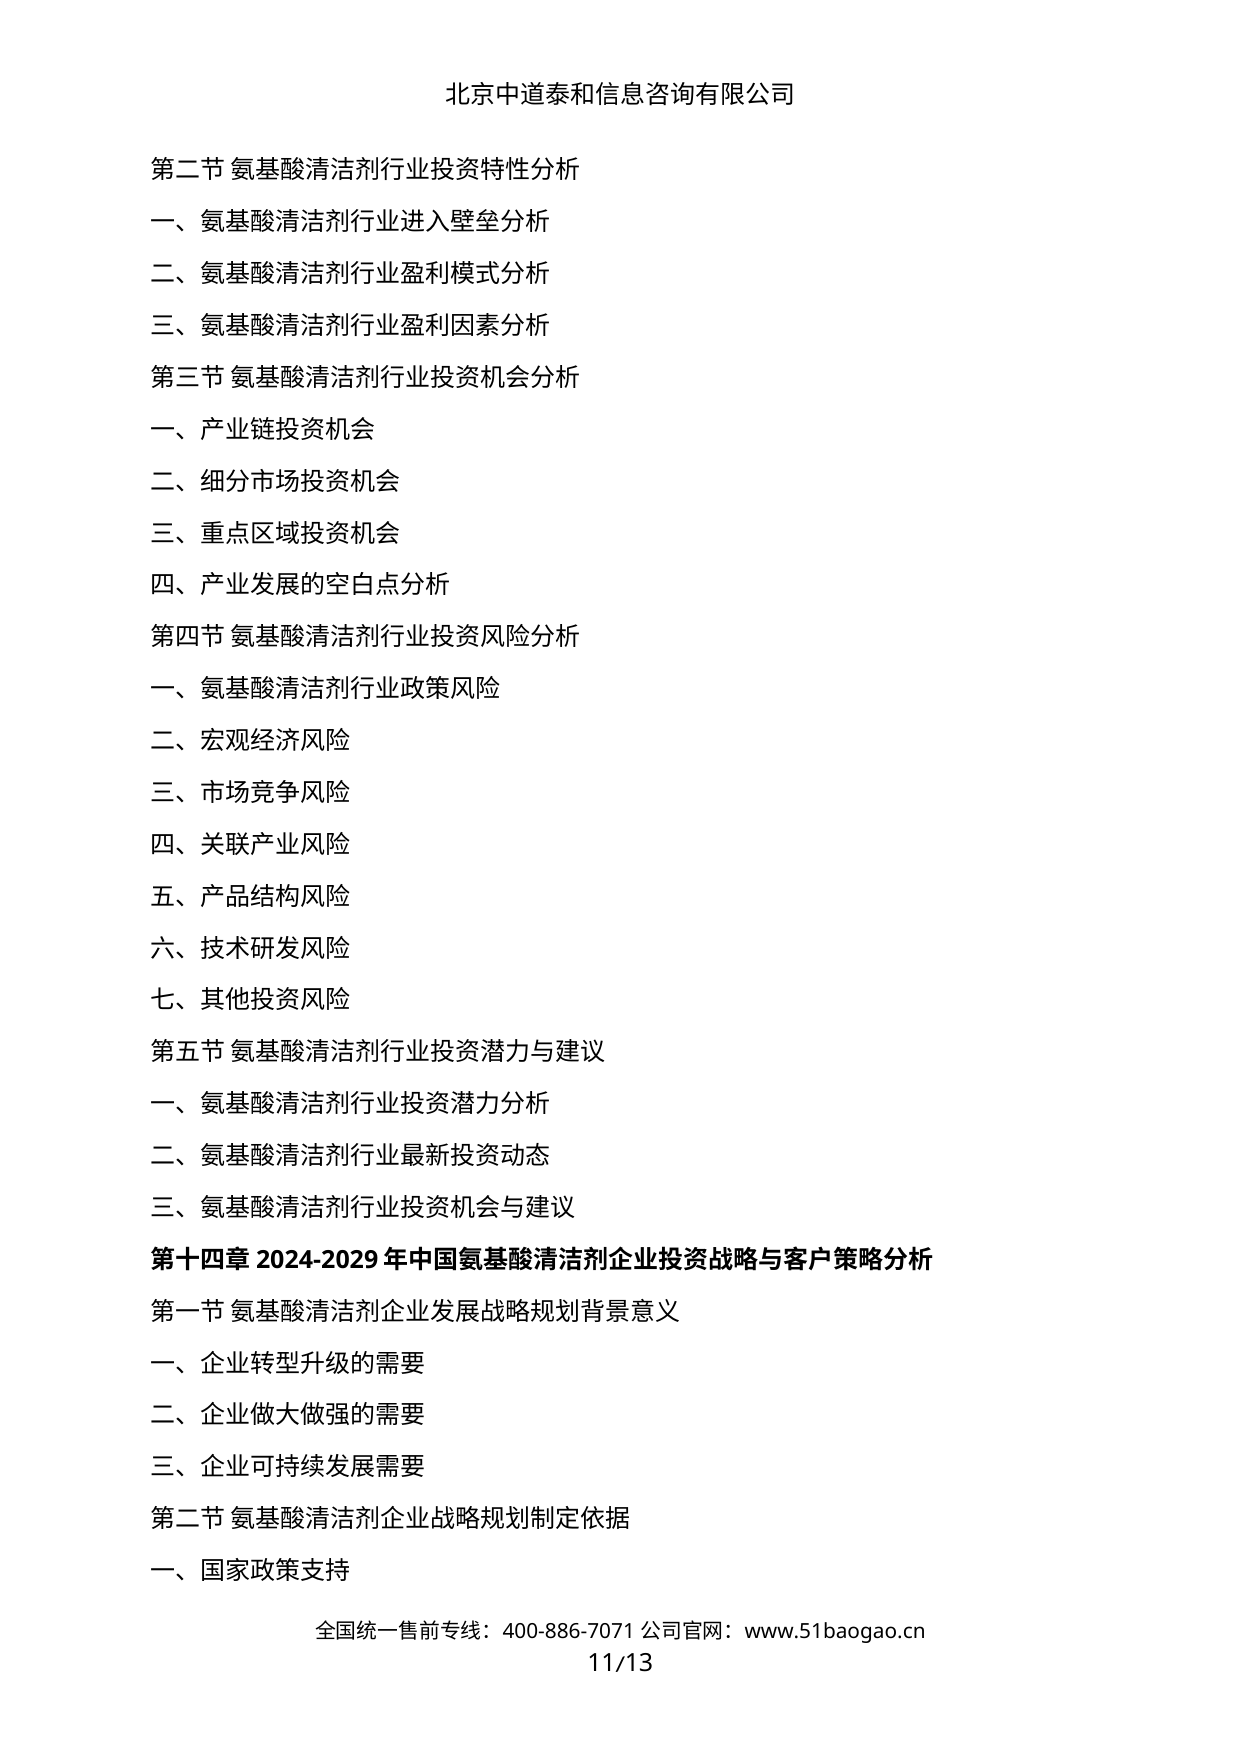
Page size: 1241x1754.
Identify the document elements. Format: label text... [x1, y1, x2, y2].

text 一、国家政策支持 [150, 1551, 1090, 1587]
text 五、产品结构风险 [150, 876, 1090, 912]
text 二、宏观经济风险 [150, 721, 1090, 757]
text 第三节 氨基酸清洁剂行业投资机会分析 [150, 357, 1090, 394]
text 二、企业做大做强的需要 [150, 1395, 1090, 1431]
text 二、细分市场投资机会 [150, 461, 1090, 497]
text 四、关联产业风险 [150, 824, 1090, 861]
text 三、氨基酸清洁剂行业投资机会与建议 [150, 1187, 1090, 1224]
text 第二节 氨基酸清洁剂企业战略规划制定依据 [150, 1499, 1090, 1535]
text 第二节 氨基酸清洁剂行业投资特性分析 [150, 150, 1090, 186]
text 一、企业转型升级的需要 [150, 1343, 1090, 1379]
text 二、氨基酸清洁剂行业最新投资动态 [150, 1136, 1090, 1172]
text 二、氨基酸清洁剂行业盈利模式分析 [150, 254, 1090, 290]
text 一、产业链投资机会 [150, 409, 1090, 446]
text 一、氨基酸清洁剂行业投资潜力分析 [150, 1084, 1090, 1120]
text 三、氨基酸清洁剂行业盈利因素分析 [150, 306, 1090, 342]
text 三、市场竞争风险 [150, 772, 1090, 809]
text 一、氨基酸清洁剂行业进入壁垒分析 [150, 202, 1090, 238]
text 六、技术研发风险 [150, 928, 1090, 964]
text 一、氨基酸清洁剂行业政策风险 [150, 669, 1090, 705]
text 第四节 氨基酸清洁剂行业投资风险分析 [150, 617, 1090, 653]
text 三、企业可持续发展需要 [150, 1447, 1090, 1483]
text 第十四章 2024-2029年中国氨基酸清洁剂企业投资战略与客户策略分析 [150, 1239, 1090, 1276]
text 第五节 氨基酸清洁剂行业投资潜力与建议 [150, 1032, 1090, 1068]
text 四、产业发展的空白点分析 [150, 565, 1090, 601]
text 七、其他投资风险 [150, 980, 1090, 1016]
text 三、重点区域投资机会 [150, 513, 1090, 549]
text 第一节 氨基酸清洁剂企业发展战略规划背景意义 [150, 1291, 1090, 1327]
